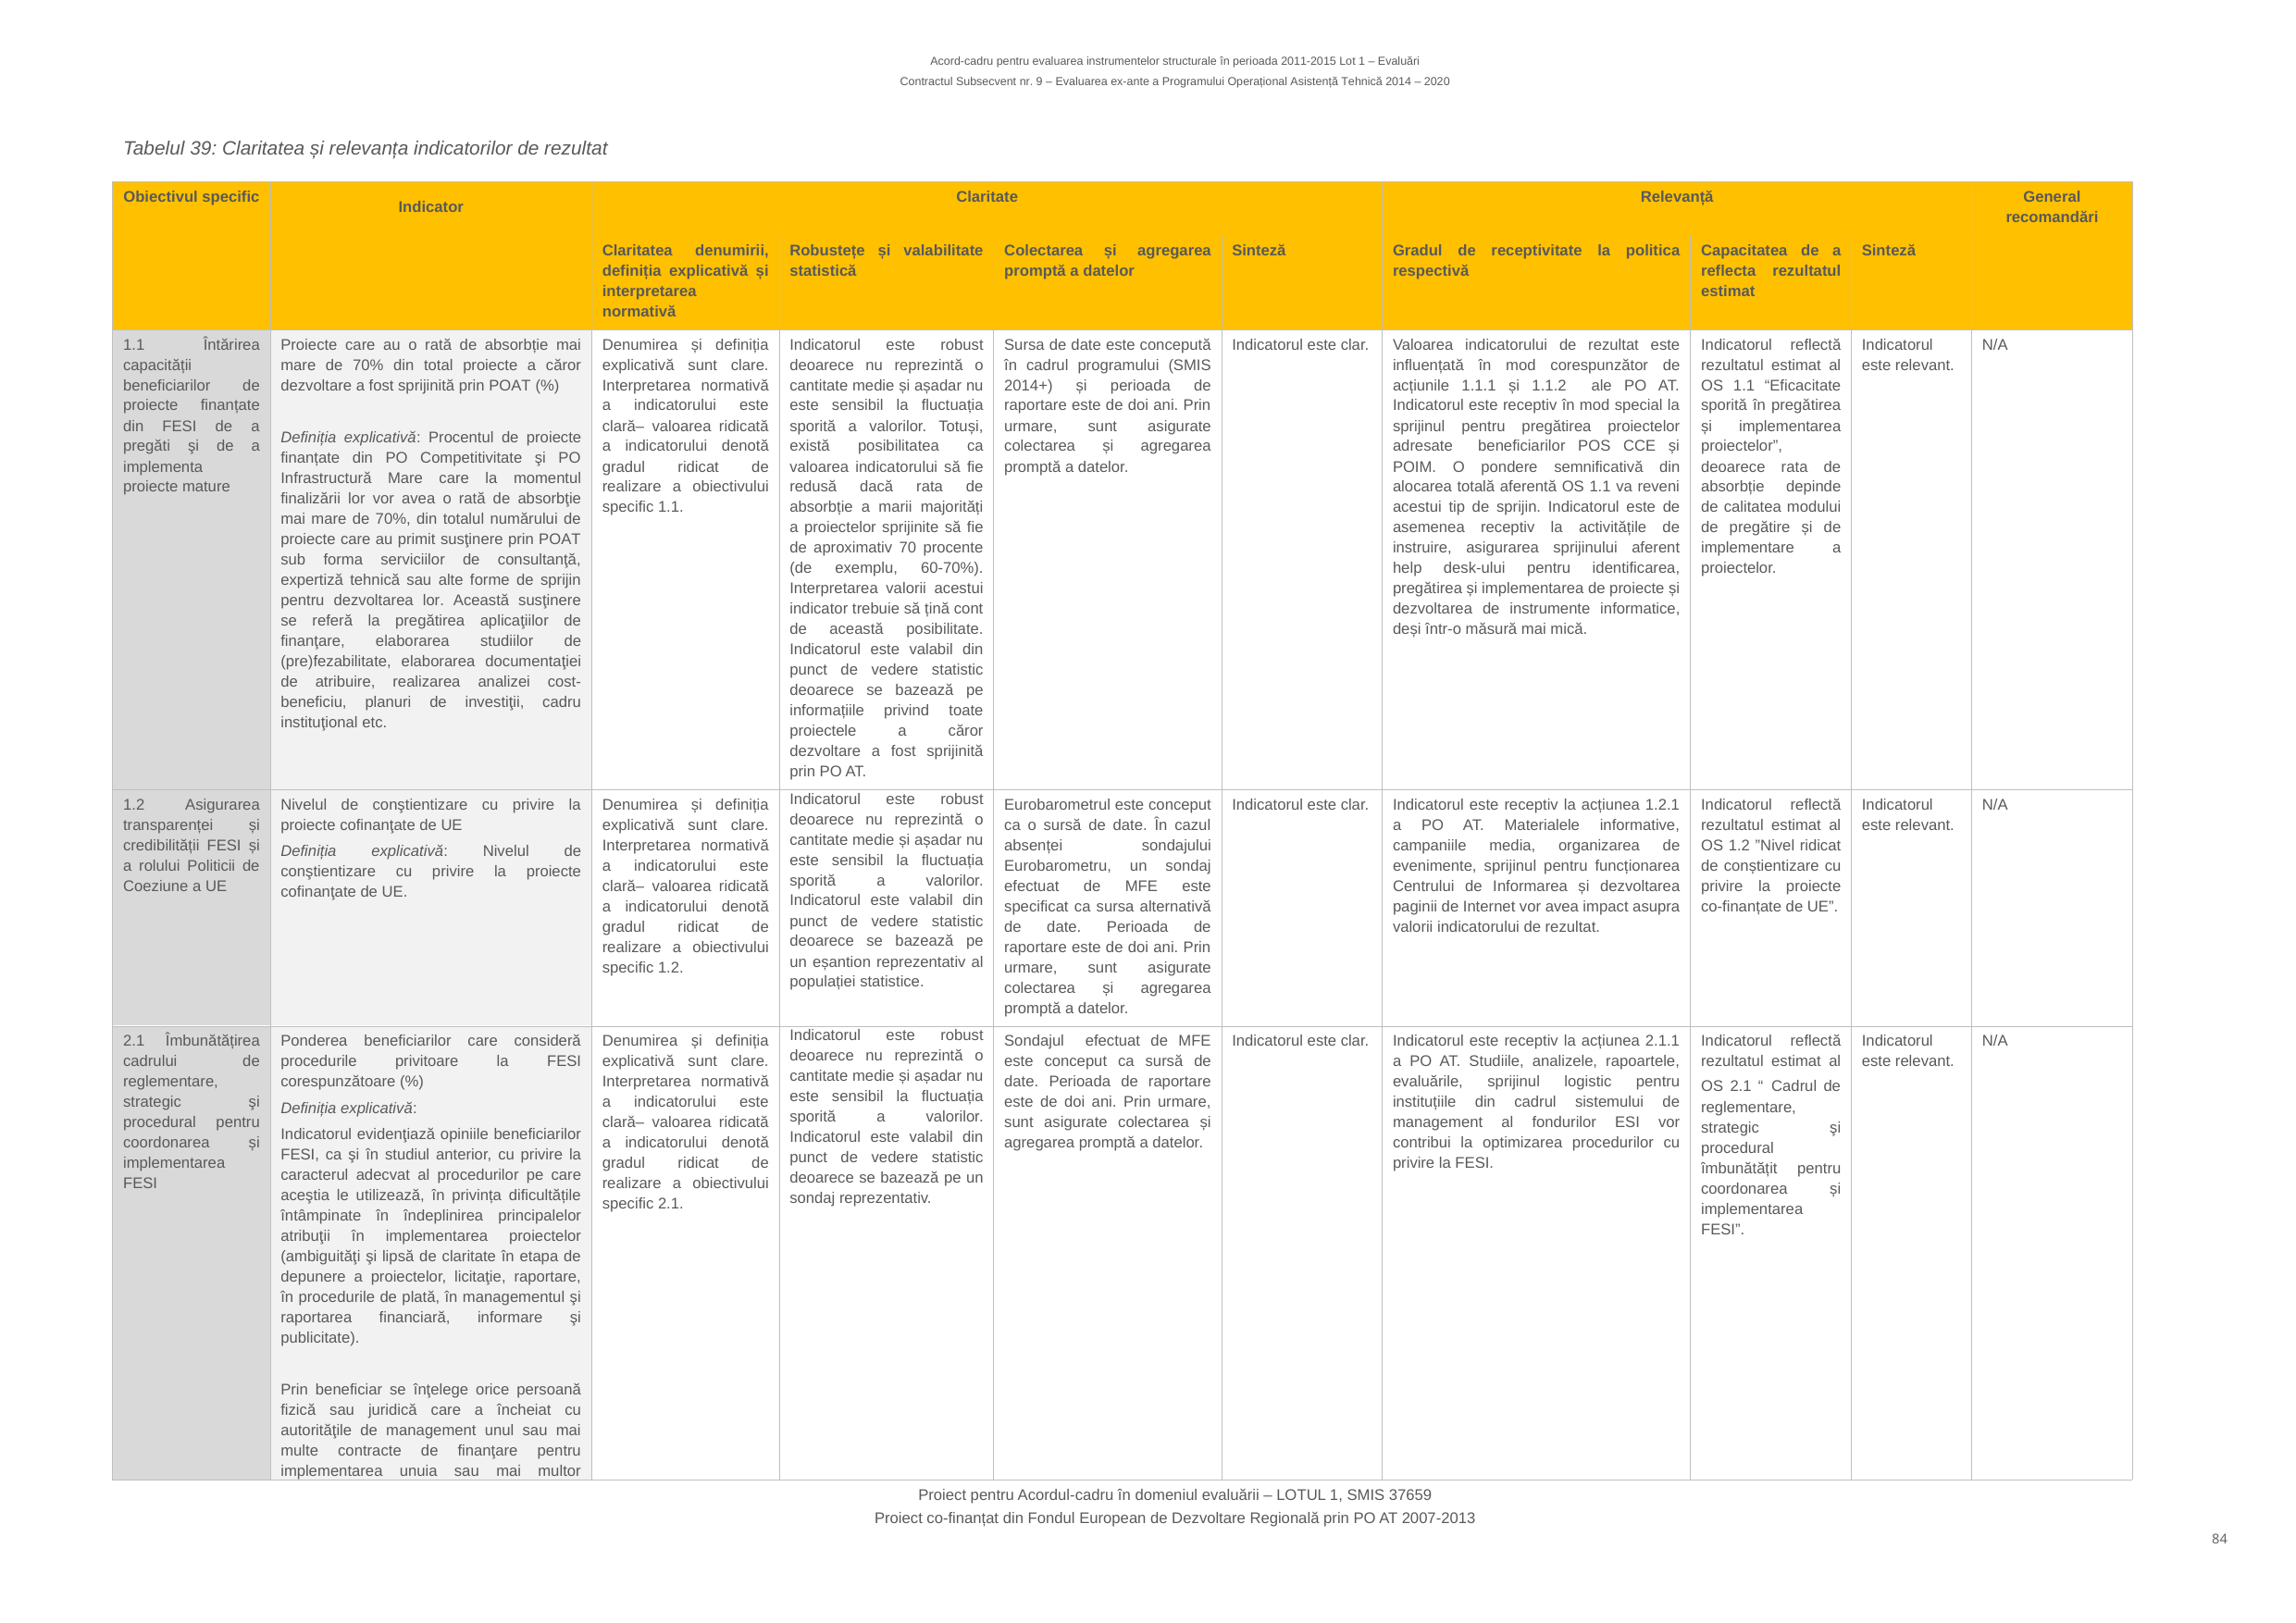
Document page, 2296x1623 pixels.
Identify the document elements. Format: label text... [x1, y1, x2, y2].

table_cell Indicatorul este receptiv la acțiunea 1.2.1 a PO AT. Materialele informative, campaniile media, organizarea de evenimente, sprijinul pentru funcționarea Centrului de Informarea și dezvoltarea paginii de Internet vor avea impact asupra valorii indicatorului de rezultat. [1383, 790, 1690, 1025]
table_cell Valoarea indicatorului de rezultat este influențată în mod corespunzător de acțiunile 1.1.1 și 1.1.2 ale PO AT. Indicatorul este receptiv în mod special la sprijinul pentru pregătirea proiectelor adresate beneficiarilor POS CCE și POIM. O pondere semnificativă din alocarea totală aferentă OS 1.1 va reveni acestui tip de sprijin. Indicatorul este de asemenea receptiv la activitățile de instruire, asigurarea sprijinului aferent help desk-ului pentru identificarea, pregătirea și implementarea de proiecte și dezvoltarea de instrumente informatice, deși într-o măsură mai mică. [1383, 330, 1690, 789]
text Tabelul 39: Claritatea și relevanța indicatorilor de rezultat [123, 137, 2200, 159]
table_cell Indicatorul este relevant. [1852, 790, 1971, 1025]
table_cell Indicatorul reflectă rezultatul estimat al OS 1.2 ”Nivel ridicat de conștientizare cu privire la proiecte co-finanțate de UE”. [1691, 790, 1851, 1025]
table_cell Indicatorul reflectă rezultatul estimat al OS 1.1 “Eficacitate sporită în pregătirea și implementarea proiectelor”, deoarece rata de absorbție depinde de calitatea modului de pregătire și de implementare a proiectelor. [1691, 330, 1851, 789]
table_header General recomandări [1972, 182, 2132, 235]
table_cell 2.1 Îmbunătățirea cadrului de reglementare, strategic şi procedural pentru coordonarea și implementarea FESI [113, 1027, 270, 1480]
table_cell Eurobarometrul este conceput ca o sursă de date. În cazul absenței sondajului Eurobarometru, un sondaj efectuat de MFE este specificat ca sursa alternativă de date. Perioada de raportare este de doi ani. Prin urmare, sunt asigurate colectarea și agregarea promptă a datelor. [994, 790, 1222, 1025]
table_cell N/A [1972, 790, 2132, 1025]
table_header Obiectivul specific [113, 182, 270, 235]
table_cell N/A [1972, 1027, 2132, 1480]
table_cell Robustețe și valabilitate statistică [780, 236, 993, 329]
table_cell Sinteză [1852, 236, 1971, 329]
table_cell Gradul de receptivitate la politica respectivă [1383, 236, 1690, 329]
table_cell Indicatorul este robust deoarece nu reprezintă o cantitate medie și așadar nu este sensibil la fluctuația sporită a valorilor. Indicatorul este valabil din punct de vedere statistic deoarece se bazează pe un eșantion reprezentativ al populației statistice. [780, 790, 993, 1025]
table_cell Indicatorul este relevant. [1852, 1027, 1971, 1480]
table_cell Capacitatea de a reflecta rezultatul estimat [1691, 236, 1851, 329]
table_cell Claritatea denumirii, definiția explicativă și interpretarea normativă [592, 236, 779, 329]
table_cell 1.2 Asigurarea transparenței și credibilității FESI și a rolului Politicii de Coeziune a UE [113, 790, 270, 1025]
table_cell [113, 236, 270, 329]
table_cell Sinteză [1222, 236, 1382, 329]
table_cell N/A [1972, 330, 2132, 789]
table_cell Indicatorul este clar. [1222, 1027, 1382, 1480]
table_cell Proiecte care au o rată de absorbție mai mare de 70% din total proiecte a căror dezvoltare a fost sprijinită prin POAT (%) Definiția explicativă: Procentul de proiecte finanțate din PO Competitivitate şi PO Infrastructură Mare care la momentul finalizării lor vor avea o rată de absorbţie mai mare de 70%, din totalul numărului de proiecte care au primit susţinere prin POAT sub forma serviciilor de consultanţă, expertiză tehnică sau alte forme de sprijin pentru dezvoltarea lor. Această susţinere se referă la pregătirea aplicaţiilor de finanţare, elaborarea studiilor de (pre)fezabilitate, elaborarea documentaţiei de atribuire, realizarea analizei cost-beneficiu, planuri de investiţii, cadru instituţional etc. [271, 330, 591, 789]
table_cell Denumirea și definiția explicativă sunt clare. Interpretarea normativă a indicatorului este clară– valoarea ridicată a indicatorului denotă gradul ridicat de realizare a obiectivului specific 1.2. [592, 790, 779, 1025]
table_cell 1.1 Întărirea capacității beneficiarilor de proiecte finanțate din FESI de a pregăti şi de a implementa proiecte mature [113, 330, 270, 789]
table_header Relevanță [1383, 182, 1971, 235]
table_cell Indicatorul este clar. [1222, 330, 1382, 789]
table_header Indicator [271, 182, 591, 235]
table_cell [271, 236, 591, 329]
table_cell Indicatorul este relevant. [1852, 330, 1971, 789]
table_cell Indicatorul este clar. [1222, 790, 1382, 1025]
table_cell Nivelul de conştientizare cu privire la proiecte cofinanţate de UE Definiția explicativă: Nivelul de conştientizare cu privire la proiecte cofinanţate de UE. [271, 790, 591, 1025]
table_cell [1972, 236, 2132, 329]
table_cell Colectarea și agregarea promptă a datelor [994, 236, 1222, 329]
table_cell Sursa de date este concepută în cadrul programului (SMIS 2014+) și perioada de raportare este de doi ani. Prin urmare, sunt asigurate colectarea și agregarea promptă a datelor. [994, 330, 1222, 789]
table_cell Indicatorul este robust deoarece nu reprezintă o cantitate medie și așadar nu este sensibil la fluctuația sporită a valorilor. Totuși, există posibilitatea ca valoarea indicatorului să fie redusă dacă rata de absorbție a marii majorități a proiectelor sprijinite să fie de aproximativ 70 procente (de exemplu, 60-70%). Interpretarea valorii acestui indicator trebuie să țină cont de această posibilitate. Indicatorul este valabil din punct de vedere statistic deoarece se bazează pe informațiile privind toate proiectele a căror dezvoltare a fost sprijinită prin PO AT. [780, 330, 993, 789]
table_header Claritate [592, 182, 1382, 235]
table_cell Denumirea și definiția explicativă sunt clare. Interpretarea normativă a indicatorului este clară– valoarea ridicată a indicatorului denotă gradul ridicat de realizare a obiectivului specific 1.1. [592, 330, 779, 789]
